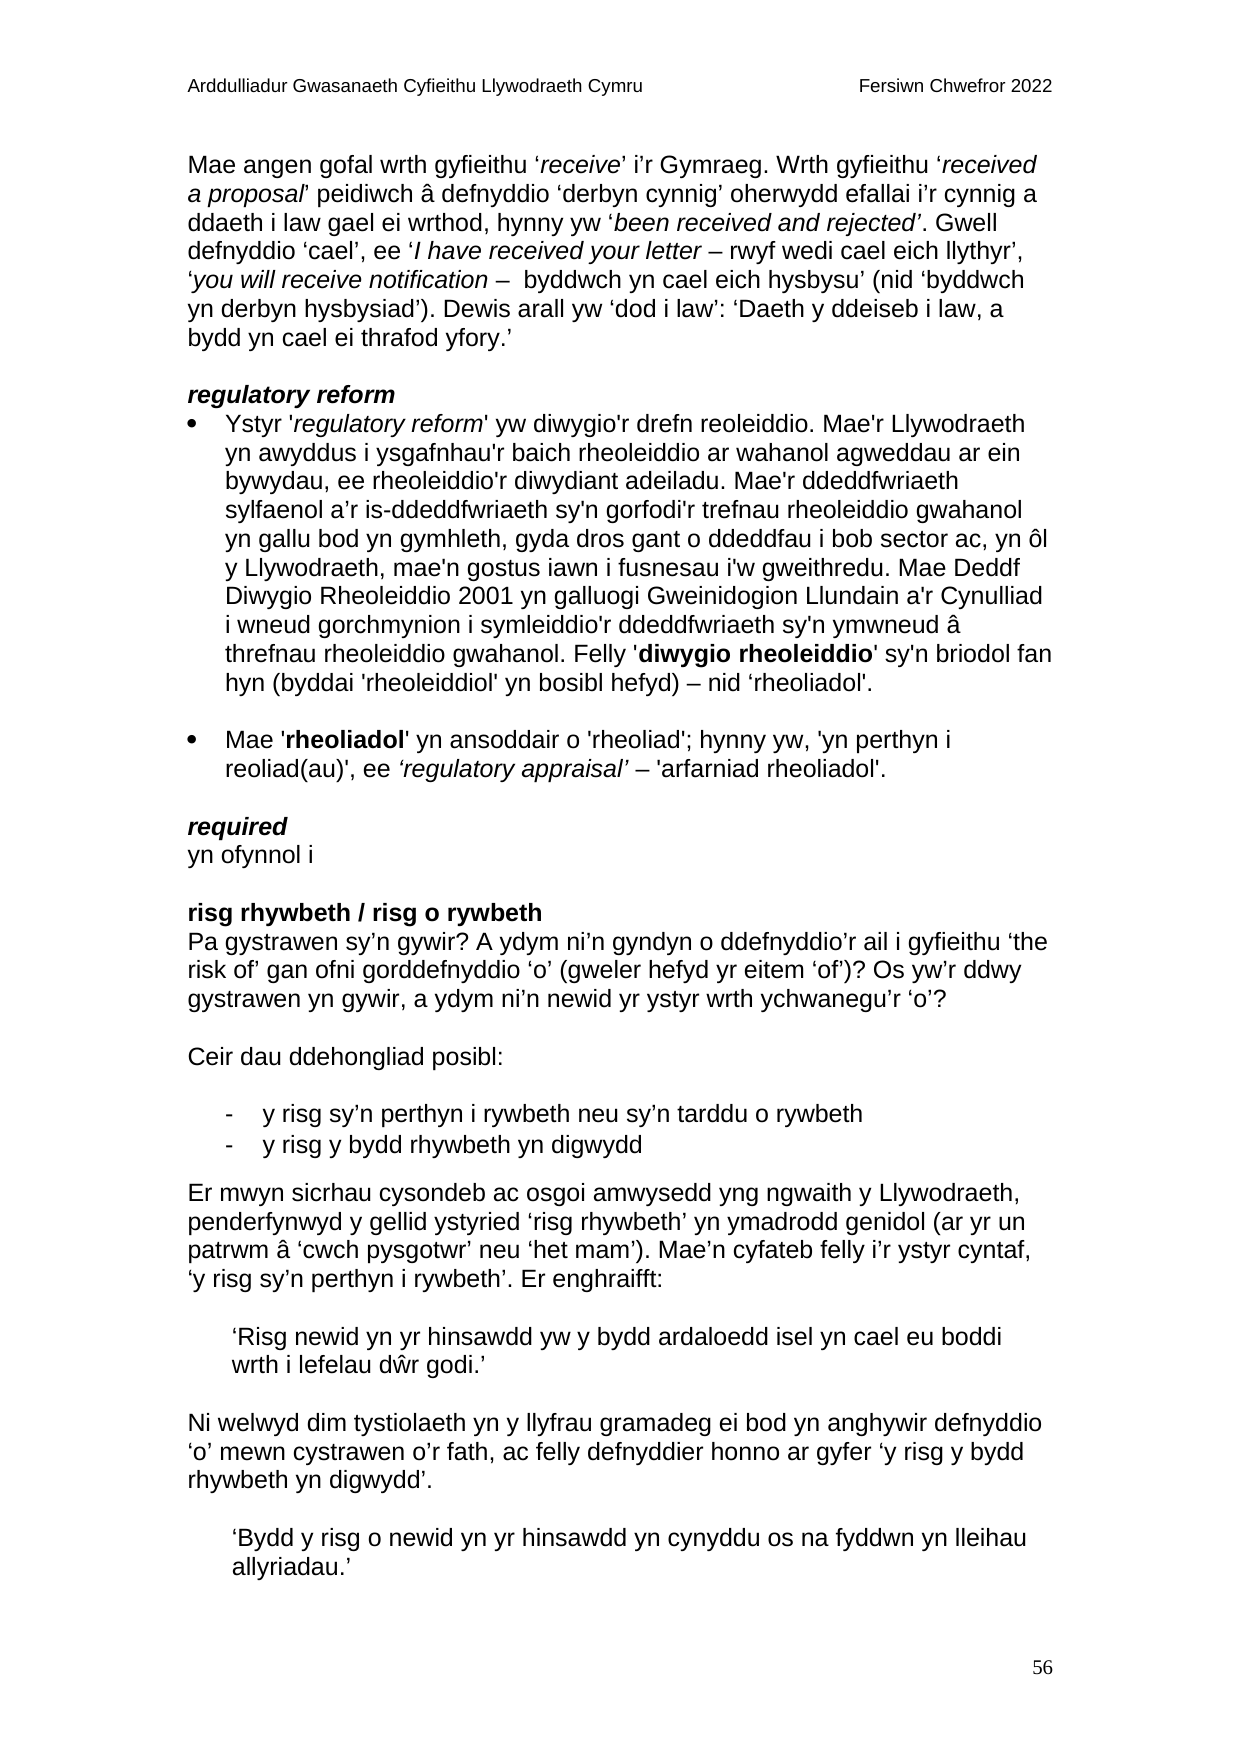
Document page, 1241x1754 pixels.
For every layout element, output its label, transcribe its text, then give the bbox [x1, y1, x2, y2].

text required [187, 811, 1053, 840]
text ‘Bydd y risg o newid yn yr hinsawdd yn cynyddu os na fyddwn yn lleihau allyriadau.’ [232, 1523, 1053, 1580]
list y risg sy’n perthyn i rywbeth neu sy’n tarddu o rywbeth [225, 1099, 1053, 1128]
text yn ofynnol i [187, 840, 1053, 869]
text risg rhywbeth / risg o rywbeth [187, 898, 1053, 926]
list Mae 'rheoliadol' yn ansoddair o 'rheoliad'; hynny yw, 'yn perthyn i reoliad(au)', ee ‘regulatory appraisal’ – 'arfarniad rheoliadol'. [187, 725, 1053, 783]
text ‘Risg newid yn yr hinsawdd yw y bydd ardaloedd isel yn cael eu boddi wrth i lefelau dŵr godi.’ [232, 1321, 1053, 1379]
text Pa gystrawen sy’n gywir? A ydym ni’n gyndyn o ddefnyddio’r ail i gyfieithu ‘the risk of’ gan ofni gorddefnyddio ‘o’ (gweler hefyd yr eitem ‘of’)? Os yw’r ddwy gystrawen yn gywir, a ydym ni’n newid yr ystyr wrth ychwanegu’r ‘o’? [187, 926, 1053, 1013]
text Er mwyn sicrhau cysondeb ac osgoi amwysedd yng ngwaith y Llywodraeth, penderfynwyd y gellid ystyried ‘risg rhywbeth’ yn ymadrodd genidol (ar yr un patrwm â ‘cwch pysgotwr’ neu ‘het mam’). Mae’n cyfateb felly i’r ystyr cyntaf, ‘y risg sy’n perthyn i rywbeth’. Er enghraifft: [187, 1178, 1053, 1293]
text regulatory reform [187, 380, 1053, 409]
text Ni welwyd dim tystiolaeth yn y llyfrau gramadeg ei bod yn anghywir defnyddio ‘o’ mewn cystrawen o’r fath, ac felly defnyddier honno ar gyfer ‘y risg y bydd rhywbeth yn digwydd’. [187, 1408, 1053, 1494]
list y risg y bydd rhywbeth yn digwydd [225, 1130, 1053, 1159]
text Ceir dau ddehongliad posibl: [187, 1041, 1053, 1070]
text Mae angen gofal wrth gyfieithu ‘receive’ i’r Gymraeg. Wrth gyfieithu ‘received a proposal’ peidiwch â defnyddio ‘derbyn cynnig’ oherwydd efallai i’r cynnig a ddaeth i law gael ei wrthod, hynny yw ‘been received and rejected’. Gwell defnyddio ‘cael’, ee ‘I have received your letter – rwyf wedi cael eich llythyr’, ‘you will receive notification – byddwch yn cael eich hysbysu’ (nid ‘byddwch yn derbyn hysbysiad’). Dewis arall yw ‘dod i law’: ‘Daeth y ddeiseb i law, a bydd yn cael ei thrafod yfory.’ [187, 150, 1053, 351]
list Ystyr 'regulatory reform' yw diwygio'r drefn reoleiddio. Mae'r Llywodraeth yn awyddus i ysgafnhau'r baich rheoleiddio ar wahanol agweddau ar ein bywydau, ee rheoleiddio'r diwydiant adeiladu. Mae'r ddeddfwriaeth sylfaenol a’r is-ddeddfwriaeth sy'n gorfodi'r trefnau rheoleiddio gwahanol yn gallu bod yn gymhleth, gyda dros gant o ddeddfau i bob sector ac, yn ôl y Llywodraeth, mae'n gostus iawn i fusnesau i'w gweithredu. Mae Deddf Diwygio Rheoleiddio 2001 yn galluogi Gweinidogion Llundain a'r Cynulliad i wneud gorchmynion i symleiddio'r ddeddfwriaeth sy'n ymwneud â threfnau rheoleiddio gwahanol. Felly 'diwygio rheoleiddio' sy'n briodol fan hyn (byddai 'rheoleiddiol' yn bosibl hefyd) – nid ‘rheoliadol'. [187, 409, 1053, 696]
